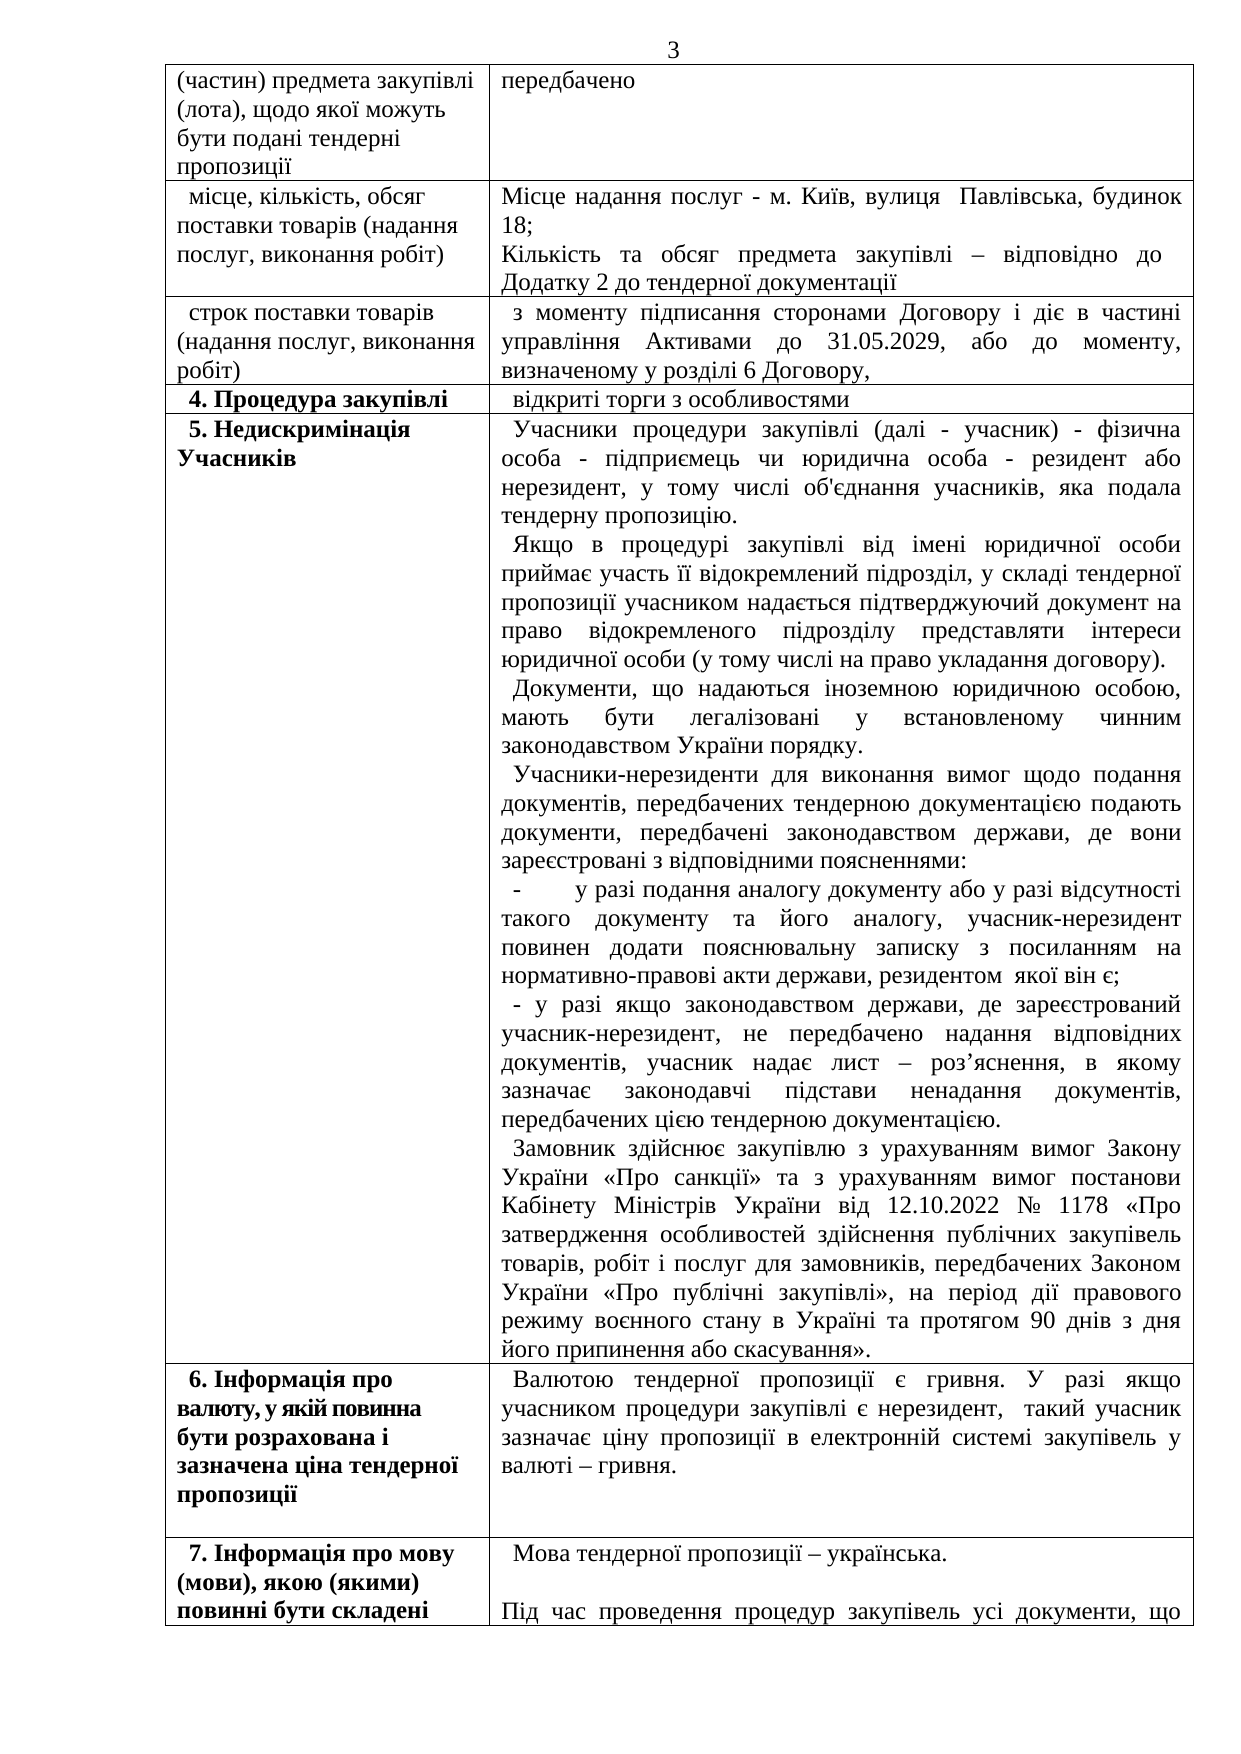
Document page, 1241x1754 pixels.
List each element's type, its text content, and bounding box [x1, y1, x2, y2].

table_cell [490, 1538, 1193, 1625]
table_cell строк поставки товарів (надання послуг, виконання робіт) [166, 297, 489, 383]
table_cell місце, кількість, обсяг поставки товарів (надання послуг, виконання робіт) [166, 181, 489, 296]
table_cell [490, 65, 1193, 180]
table_cell з моменту підписання сторонами Договору і діє в частині управління Активами до 31.05.2029, або до моменту, визначеному у розділі 6 Договору, [490, 297, 1193, 383]
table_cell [166, 65, 489, 180]
table_cell 4. Процедура закупівлі [166, 385, 489, 413]
table_cell Валютою тендерної пропозиції є гривня. У разі якщо учасником процедури закупівлі є нерезидент, такий учасник зазначає ціну пропозиції в електронній системі закупівель у валюті – гривня. [490, 1364, 1193, 1537]
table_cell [166, 1538, 489, 1625]
table_cell 6. Інформація про валюту, у якій повинна бути розрахована і зазначена ціна тендерної пропозиції [166, 1364, 489, 1537]
table_cell Місце надання послуг - м. Київ, вулиця Павлівська, будинок 18; Кількість та обсяг предмета закупівлі – відповідно до Додатку 2 до тендерної документації [490, 181, 1193, 296]
table_cell 5. Недискримінація Учасників [166, 414, 489, 1363]
table_cell Учасники процедури закупівлі (далі - учасник) - фізична особа - підприємець чи юридична особа - резидент або нерезидент, у тому числі об'єднання учасників, яка подала тендерну пропозицію. Якщо в процедурі закупівлі від імені юридичної особи приймає участь її відокремлений підрозділ, у складі тендерної пропозиції учасником надається підтверджуючий документ на право відокремленого підрозділу представляти інтереси юридичної особи (у тому числі на право укладання договору). Документи, що надаються іноземною юридичною особою, мають бути легалізовані у встановленому чинним законодавством України порядку. Учасники-нерезиденти для виконання вимог щодо подання документів, передбачених тендерною документацією подають документи, передбачені законодавством держави, де вони зареєстровані з відповідними поясненнями: - у разі подання аналогу документу або у разі відсутності такого документу та його аналогу, учасник-нерезидент повинен додати пояснювальну записку з посиланням на нормативно-правові акти держави, резидентом якої він є; - у разі якщо законодавством держави, де зареєстрований учасник-нерезидент, не передбачено надання відповідних документів, учасник надає лист – роз’яснення, в якому зазначає законодавчі підстави ненадання документів, передбачених цією тендерною документацією. Замовник здійснює закупівлю з урахуванням вимог Закону України «Про санкції» та з урахуванням вимог постанови Кабінету Міністрів України від 12.10.2022 № 1178 «Про затвердження особливостей здійснення публічних закупівель товарів, робіт і послуг для замовників, передбачених Законом України «Про публічні закупівлі», на період дії правового режиму воєнного стану в Україні та протягом 90 днів з дня його припинення або скасування». [490, 414, 1193, 1363]
table_cell відкриті торги з особливостями [490, 385, 1193, 413]
